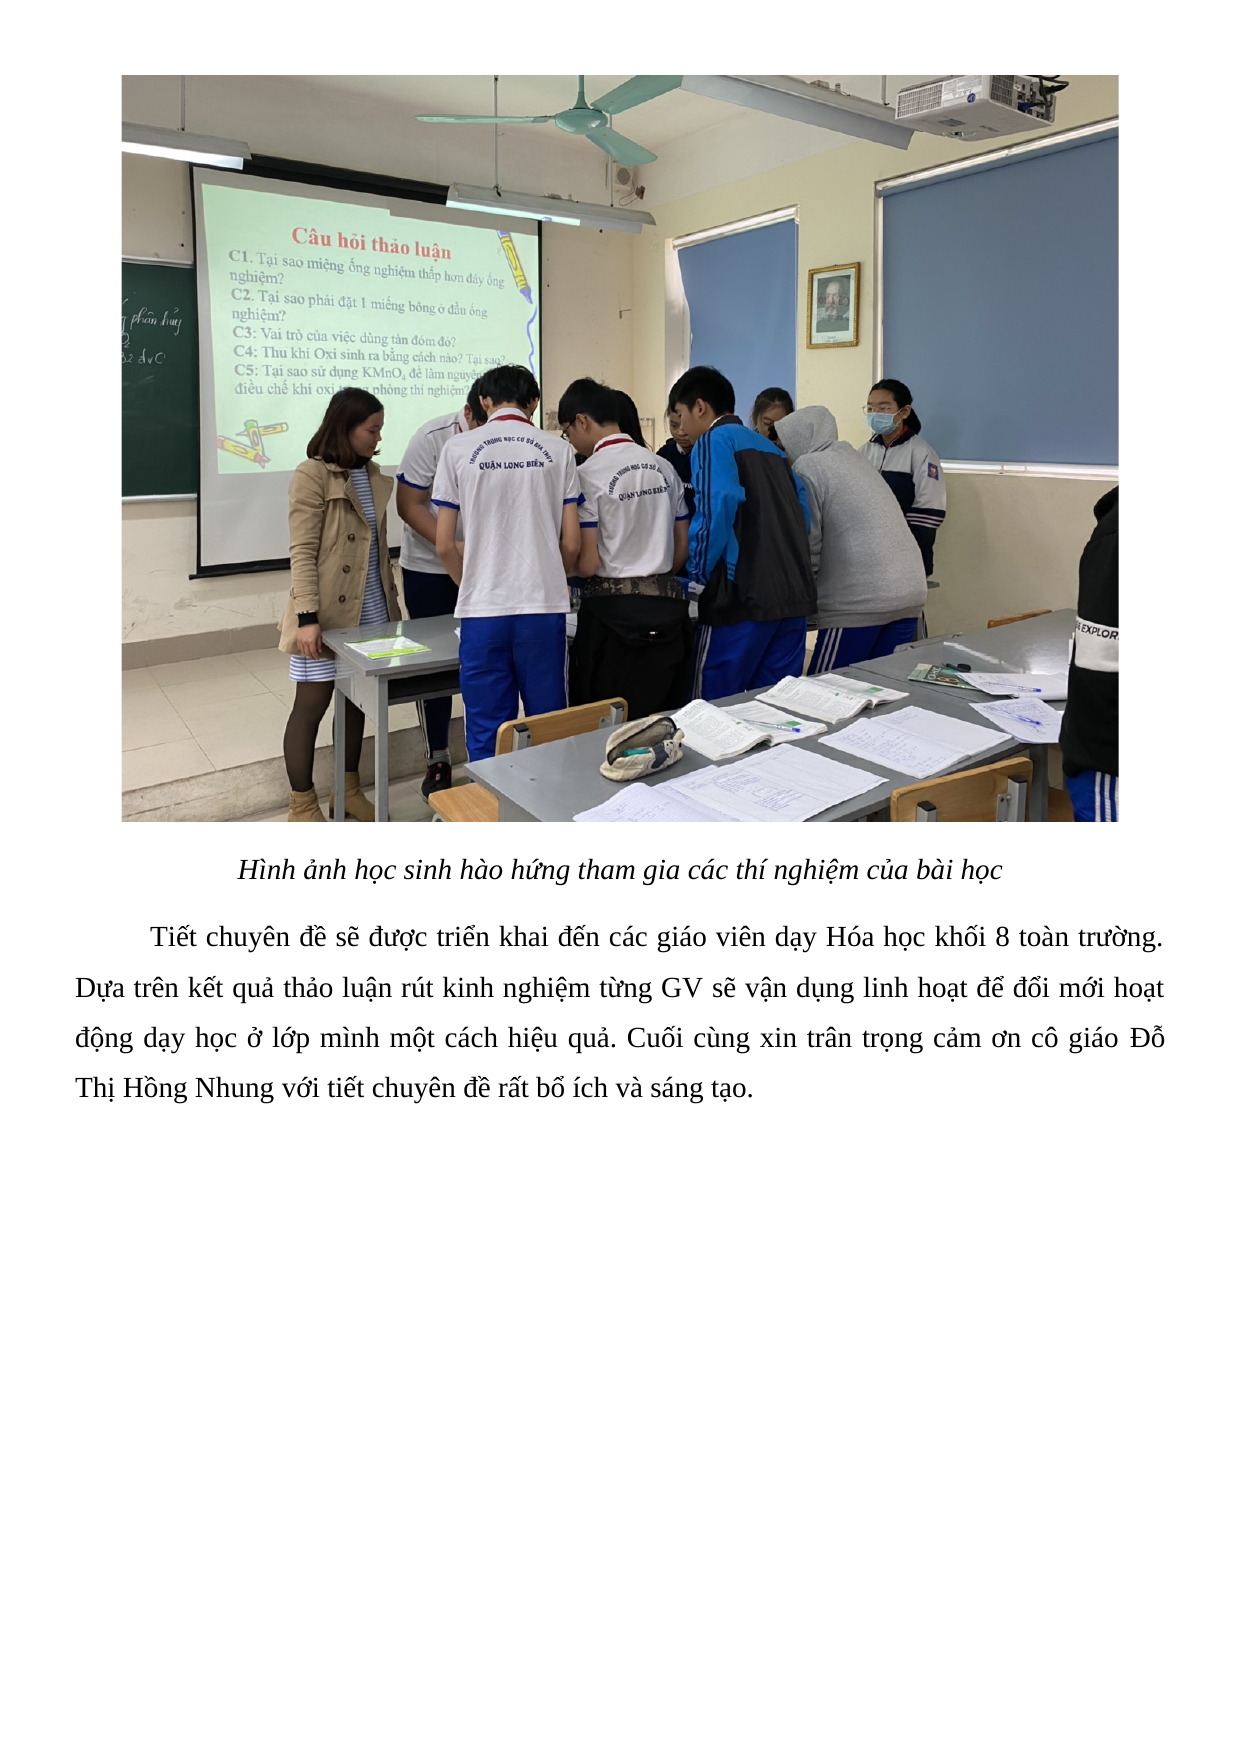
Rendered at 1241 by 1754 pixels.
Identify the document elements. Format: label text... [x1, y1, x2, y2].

picture [121, 75, 1119, 822]
text Hình ảnh học sinh hào hứng tham gia các thí nghiệm của bài học [75, 852, 1165, 886]
text Tiết chuyên đề sẽ được triển khai đến các giáo viên dạy Hóa học khối 8 toàn trường. Dựa trên kết quả thảo luận rút kinh nghiệm từng GV sẽ vận dụng linh hoạt để đổi mới hoạt động dạy học ở lớp mình một cách hiệu quả. Cuối cùng xin trân trọng cảm ơn cô giáo Đỗ Thị Hồng Nhung với tiết chuyên đề rất bổ ích và sáng tạo. [75, 1003, 1165, 1104]
text Tiết chuyên đề sẽ được triển khai đến các giáo viên dạy Hóa học khối 8 toàn trường. Dựa trên kết quả thảo luận rút kinh nghiệm từng GV sẽ vận dụng linh hoạt để đổi mới hoạt động dạy học ở lớp mình một cách hiệu quả. Cuối cùng xin trân trọng cảm ơn cô giáo Đỗ Thị Hồng Nhung với tiết chuyên đề rất bổ ích và sáng tạo. [75, 919, 1165, 970]
